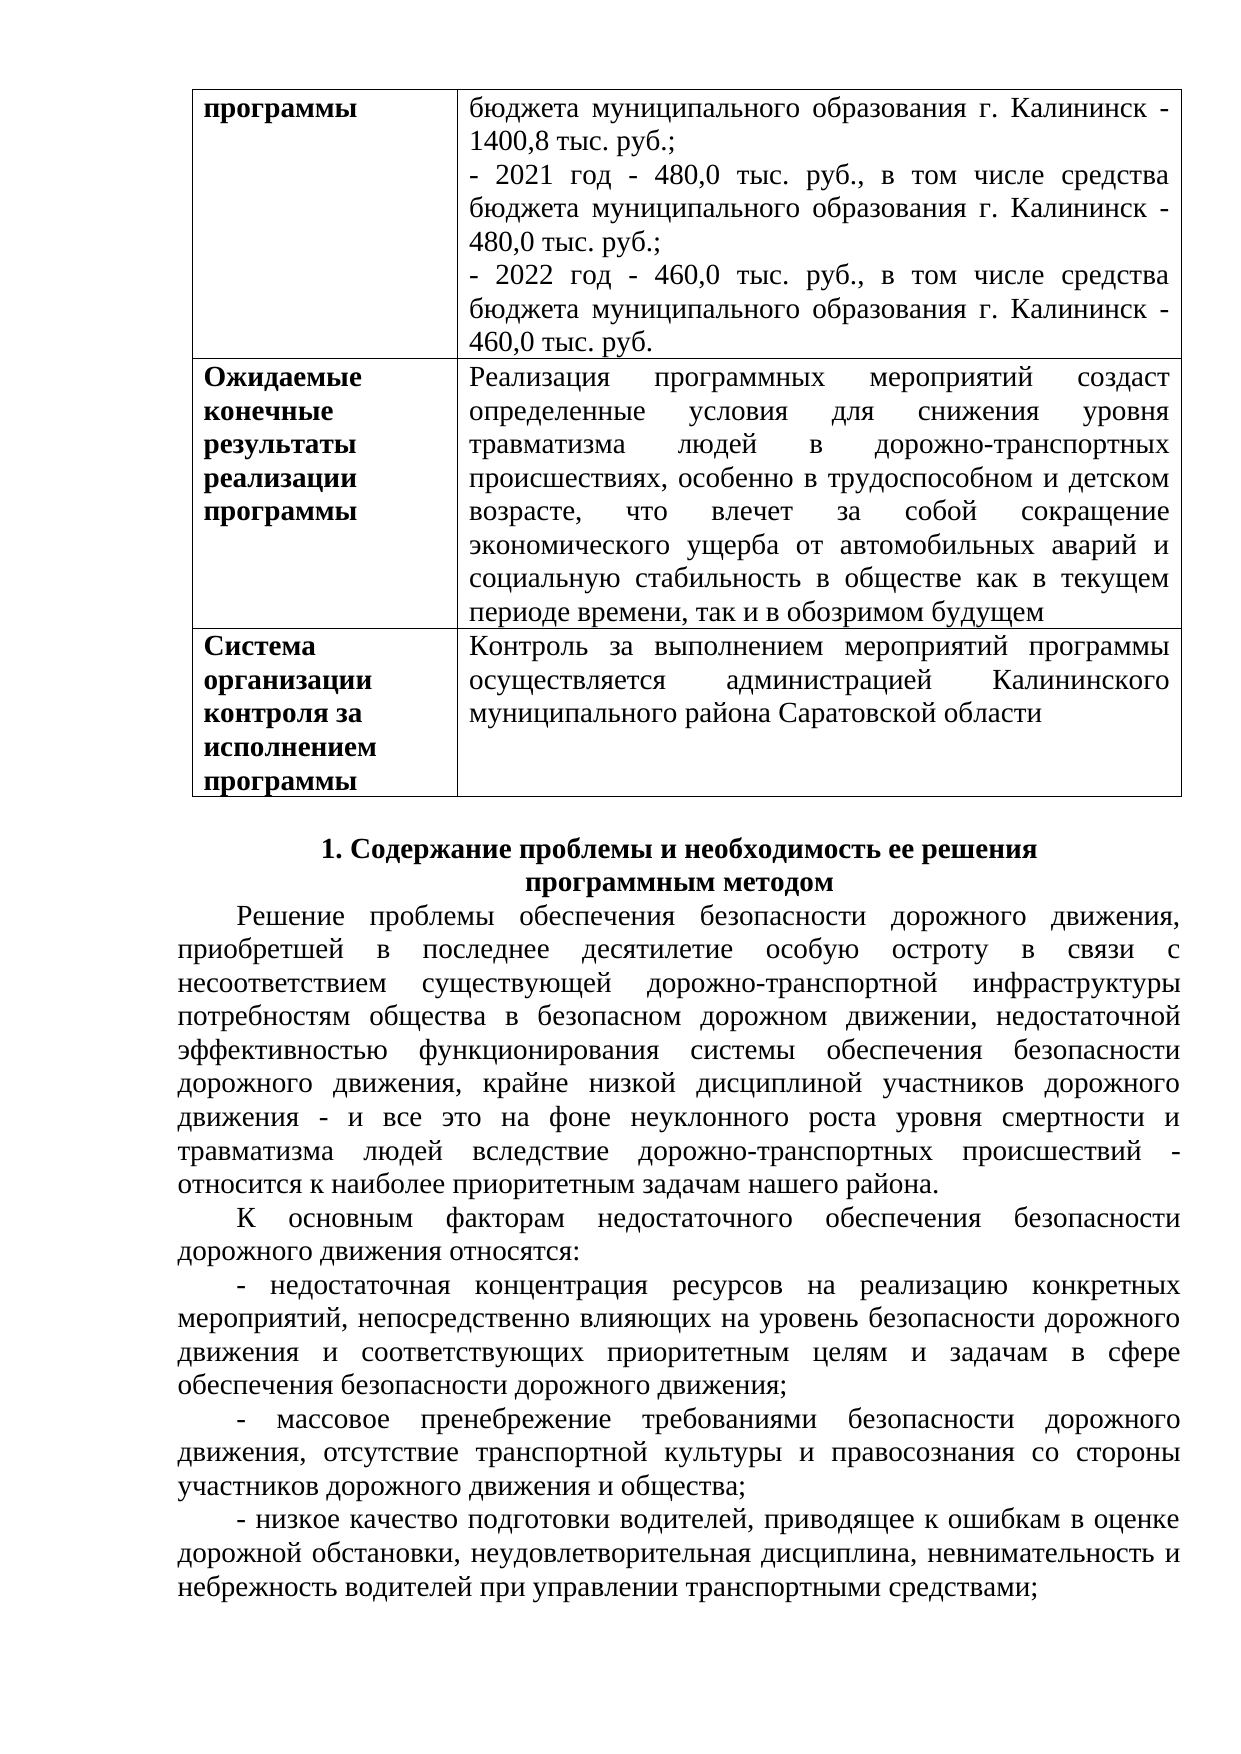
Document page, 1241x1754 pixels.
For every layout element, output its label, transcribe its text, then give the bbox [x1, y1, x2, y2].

table_cell Контроль за выполнением мероприятий программы осуществляется администрацией Калининского муниципального района Саратовской области [458, 629, 1181, 796]
text Решение проблемы обеспечения безопасности дорожного движения, приобретшей в последнее десятилетие особую остроту в связи с несоответствием существующей дорожно-транспортной инфраструктуры потребностям общества в безопасном дорожном движении, недостаточной эффективностью функционирования системы обеспечения безопасности дорожного движения, крайне низкой дисциплиной участников дорожного движения - и все это на фоне неуклонного роста уровня смертности и травматизма людей вследствие дорожно-транспортных происшествий - относится к наиболее приоритетным задачам нашего района. [177, 898, 1181, 1200]
table_cell Система организации контроля за исполнением программы [193, 629, 457, 796]
text программным методом [177, 864, 1181, 898]
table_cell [193, 90, 457, 358]
text К основным факторам недостаточного обеспечения безопасности дорожного движения относятся: [177, 1200, 1181, 1267]
table_cell Реализация программных мероприятий создаст определенные условия для снижения уровня травматизма людей в дорожно-транспортных происшествиях, особенно в трудоспособном и детском возрасте, что влечет за собой сокращение экономического ущерба от автомобильных аварий и социальную стабильность в обществе как в текущем периоде времени, так и в обозримом будущем [458, 359, 1181, 627]
text - недостаточная концентрация ресурсов на реализацию конкретных мероприятий, непосредственно влияющих на уровень безопасности дорожного движения и соответствующих приоритетным целям и задачам в сфере обеспечения безопасности дорожного движения; [177, 1267, 1181, 1401]
table_cell Ожидаемые конечные результаты реализации программы [193, 359, 457, 627]
text - низкое качество подготовки водителей, приводящее к ошибкам в оценке дорожной обстановки, неудовлетворительная дисциплина, невнимательность и небрежность водителей при управлении транспортными средствами; [177, 1502, 1181, 1602]
text 1. Содержание проблемы и необходимость ее решения [177, 831, 1181, 864]
text - массовое пренебрежение требованиями безопасности дорожного движения, отсутствие транспортной культуры и правосознания со стороны участников дорожного движения и общества; [177, 1401, 1181, 1502]
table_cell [458, 90, 1181, 358]
